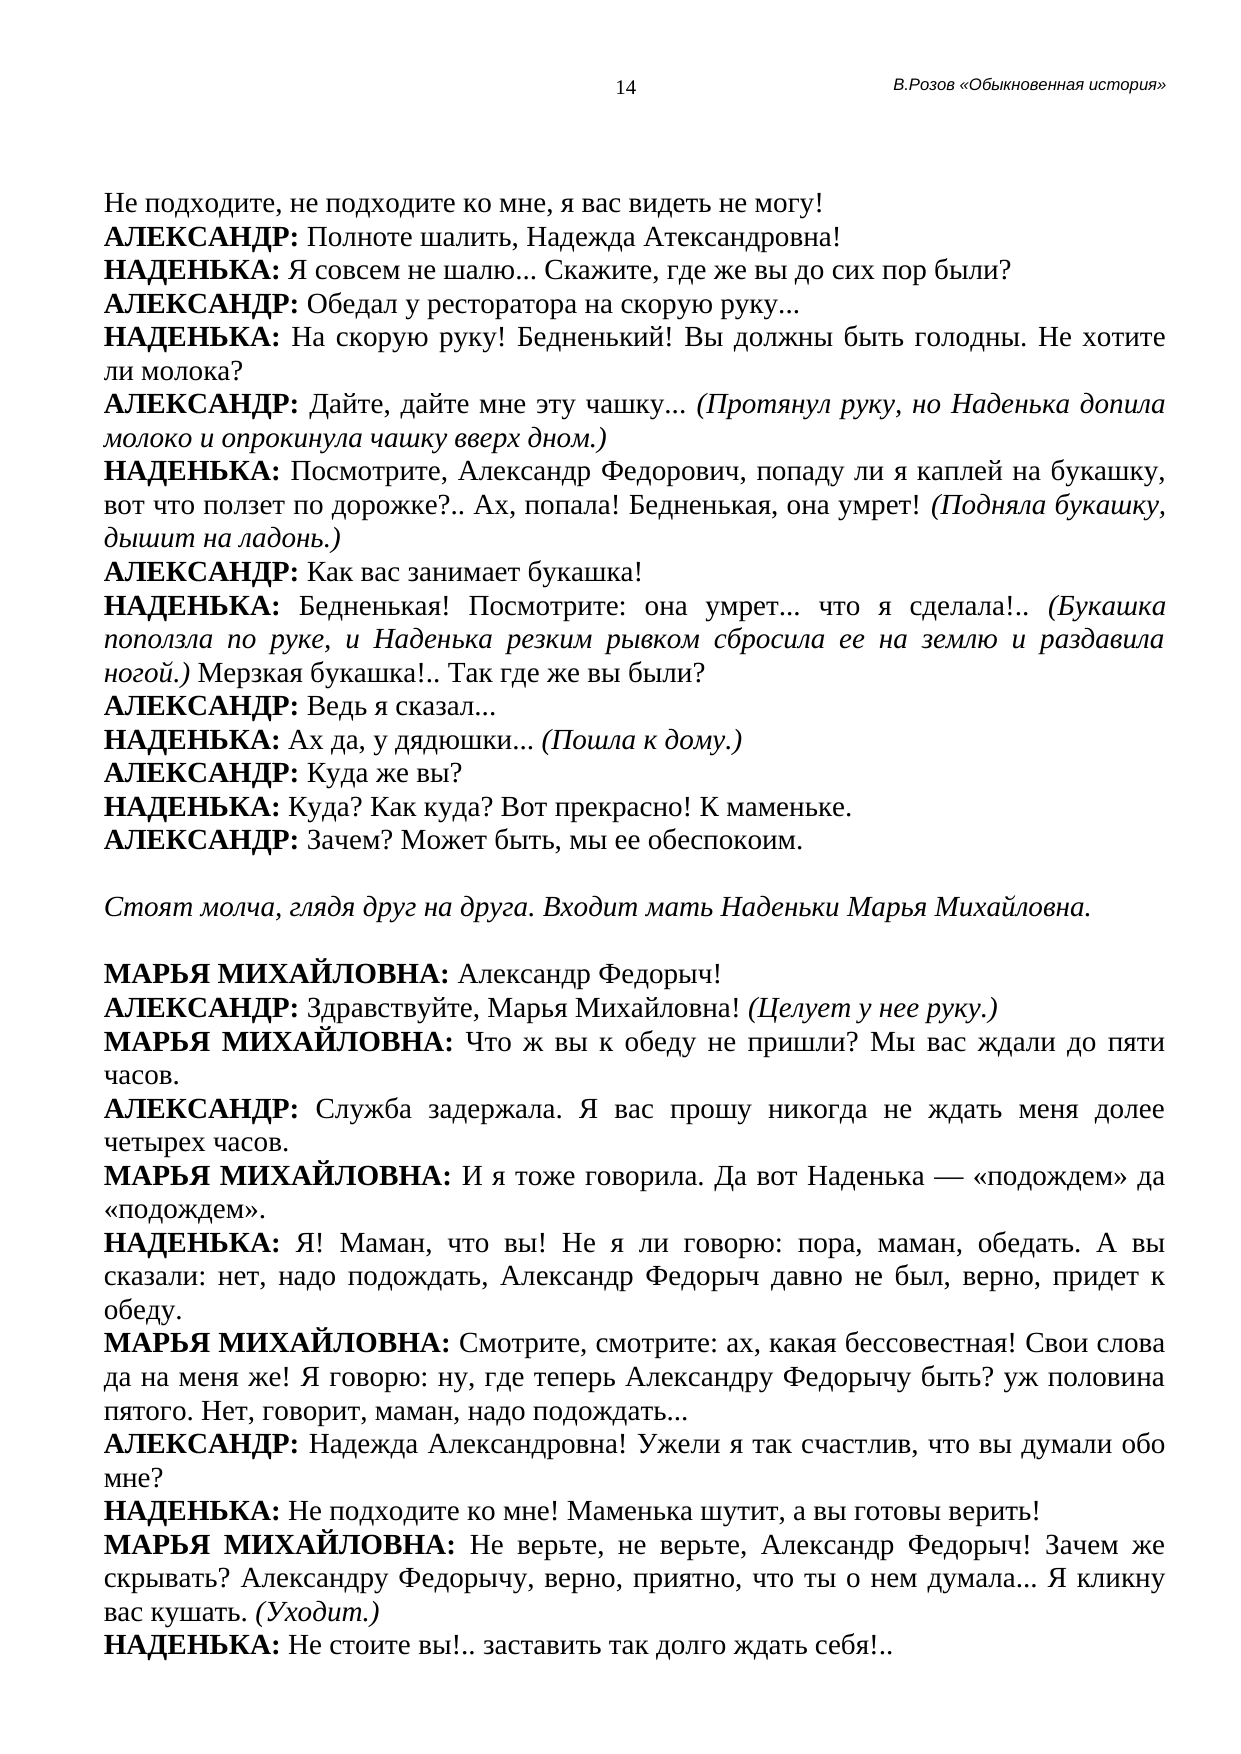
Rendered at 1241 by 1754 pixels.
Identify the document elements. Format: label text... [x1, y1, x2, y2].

text НАДЕНЬКА: Ах да, у дядюшки... (Пошла к дому.) [103, 722, 1166, 755]
text МАРЬЯ МИХАЙЛОВНА: Что ж вы к обеду не пришли? Мы вас ждали до пяти часов. [103, 1024, 1166, 1091]
text АЛЕКСАНДР: Зачем? Может быть, мы ее обеспокоим. [103, 822, 1166, 856]
text МАРЬЯ МИХАЙЛОВНА: И я тоже говорила. Да вот Наденька — «подождем» да «подождем». [103, 1158, 1166, 1225]
text АЛЕКСАНДР: Служба задержала. Я вас прошу никогда не ждать меня долее четырех часов. [103, 1091, 1166, 1158]
text АЛЕКСАНДР: Здравствуйте, Марья Михайловна! (Целует у нее руку.) [103, 990, 1166, 1024]
text АЛЕКСАНДР: Полноте шалить, Надежда Атександровна! [103, 219, 1166, 252]
text НАДЕНЬКА: Бедненькая! Посмотрите: она умрет... что я сделала!.. (Букашка поползла по руке, и Наденька резким рывком сбросила ее на землю и раздавила ногой.) Мерзкая букашка!.. Так где же вы были? [103, 588, 1166, 688]
text АЛЕКСАНДР: Дайте, дайте мне эту чашку... (Протянул руку, но Наденька допила молоко и опрокинула чашку вверх дном.) [103, 386, 1166, 453]
text НАДЕНЬКА: На скорую руку! Бедненький! Вы должны быть голодны. Не хотите ли молока? [103, 319, 1166, 386]
text Не подходите, не подходите ко мне, я вас видеть не могу! [103, 185, 1166, 219]
text НАДЕНЬКА: Не подходите ко мне! Маменька шутит, а вы готовы верить! [103, 1493, 1166, 1527]
text АЛЕКСАНДР: Как вас занимает букашка! [103, 554, 1166, 588]
text НАДЕНЬКА: Не стоите вы!.. заставить так долго ждать себя!.. [103, 1627, 1166, 1661]
text НАДЕНЬКА: Посмотрите, Александр Федорович, попаду ли я каплей на букашку, вот что ползет по дорожке?.. Ах, попала! Бедненькая, она умрет! (Подняла букашку, дышит на ладонь.) [103, 453, 1166, 554]
text МАРЬЯ МИХАЙЛОВНА: Смотрите, смотрите: ах, какая бессовестная! Свои слова да на меня же! Я говорю: ну, где теперь Александру Федорычу быть? уж половина пятого. Нет, говорит, маман, надо подождать... [103, 1326, 1166, 1426]
text НАДЕНЬКА: Куда? Как куда? Вот прекрасно! К маменьке. [103, 789, 1166, 822]
text АЛЕКСАНДР: Надежда Александровна! Ужели я так счастлив, что вы думали обо мне? [103, 1426, 1166, 1493]
text АЛЕКСАНДР: Ведь я сказал... [103, 688, 1166, 722]
text АЛЕКСАНДР: Куда же вы? [103, 755, 1166, 789]
text НАДЕНЬКА: Я! Маман, что вы! Не я ли говорю: пора, маман, обедать. А вы сказали: нет, надо подождать, Александр Федорыч давно не был, верно, придет к обеду. [103, 1225, 1166, 1326]
text МАРЬЯ МИХАЙЛОВНА: Александр Федорыч! [103, 957, 1166, 990]
text НАДЕНЬКА: Я совсем не шалю... Скажите, где же вы до сих пор были? [103, 252, 1166, 286]
text АЛЕКСАНДР: Обедал у ресторатора на скорую руку... [103, 286, 1166, 319]
text МАРЬЯ МИХАЙЛОВНА: Не верьте, не верьте, Александр Федорыч! Зачем же скрывать? Александру Федорычу, верно, приятно, что ты о нем думала... Я кликну вас кушать. (Уходит.) [103, 1527, 1166, 1627]
text Стоят молча, глядя друг на друга. Входит мать Наденьки Марья Михайловна. [103, 889, 1166, 923]
